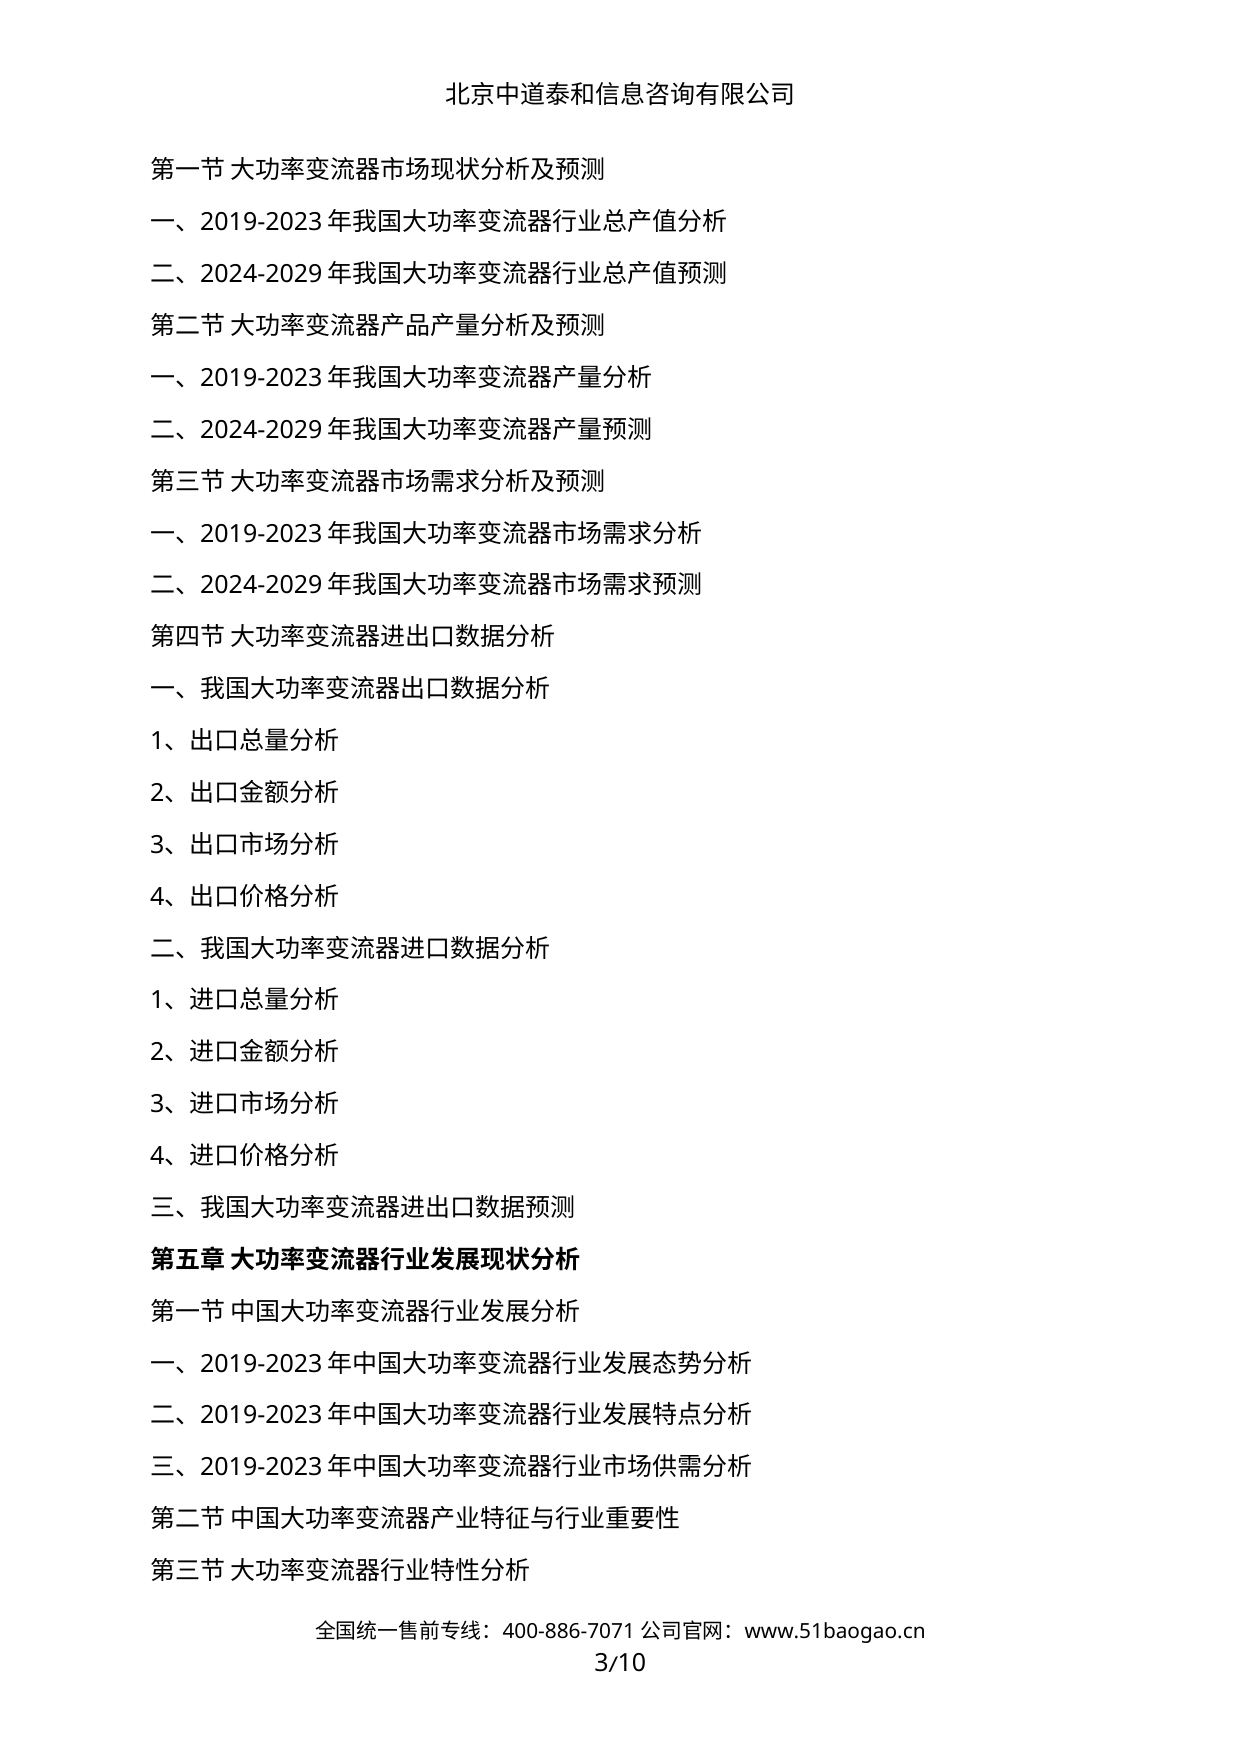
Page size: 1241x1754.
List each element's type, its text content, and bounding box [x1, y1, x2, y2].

text 三、2019-2023年中国大功率变流器行业市场供需分析 [150, 1447, 1090, 1483]
text 一、2019-2023年中国大功率变流器行业发展态势分析 [150, 1343, 1090, 1379]
text 1、进口总量分析 [150, 980, 1090, 1016]
text 第五章 大功率变流器行业发展现状分析 [150, 1239, 1090, 1276]
text 一、2019-2023年我国大功率变流器行业总产值分析 [150, 202, 1090, 238]
text 二、2024-2029年我国大功率变流器市场需求预测 [150, 565, 1090, 601]
text 4、进口价格分析 [150, 1136, 1090, 1172]
text 三、我国大功率变流器进出口数据预测 [150, 1187, 1090, 1224]
text 2、进口金额分析 [150, 1032, 1090, 1068]
text 第二节 中国大功率变流器产业特征与行业重要性 [150, 1499, 1090, 1535]
text 3、进口市场分析 [150, 1084, 1090, 1120]
text 4、出口价格分析 [150, 876, 1090, 912]
text 二、2024-2029年我国大功率变流器产量预测 [150, 409, 1090, 446]
text 二、2024-2029年我国大功率变流器行业总产值预测 [150, 254, 1090, 290]
text 第三节 大功率变流器行业特性分析 [150, 1551, 1090, 1587]
text 二、我国大功率变流器进口数据分析 [150, 928, 1090, 964]
text 第四节 大功率变流器进出口数据分析 [150, 617, 1090, 653]
text 一、我国大功率变流器出口数据分析 [150, 669, 1090, 705]
text 3、出口市场分析 [150, 824, 1090, 861]
text 二、2019-2023年中国大功率变流器行业发展特点分析 [150, 1395, 1090, 1431]
text 一、2019-2023年我国大功率变流器产量分析 [150, 357, 1090, 394]
text 2、出口金额分析 [150, 772, 1090, 809]
text 1、出口总量分析 [150, 721, 1090, 757]
text 第一节 中国大功率变流器行业发展分析 [150, 1291, 1090, 1327]
text 第二节 大功率变流器产品产量分析及预测 [150, 306, 1090, 342]
text 第三节 大功率变流器市场需求分析及预测 [150, 461, 1090, 497]
text 一、2019-2023年我国大功率变流器市场需求分析 [150, 513, 1090, 549]
text 第一节 大功率变流器市场现状分析及预测 [150, 150, 1090, 186]
